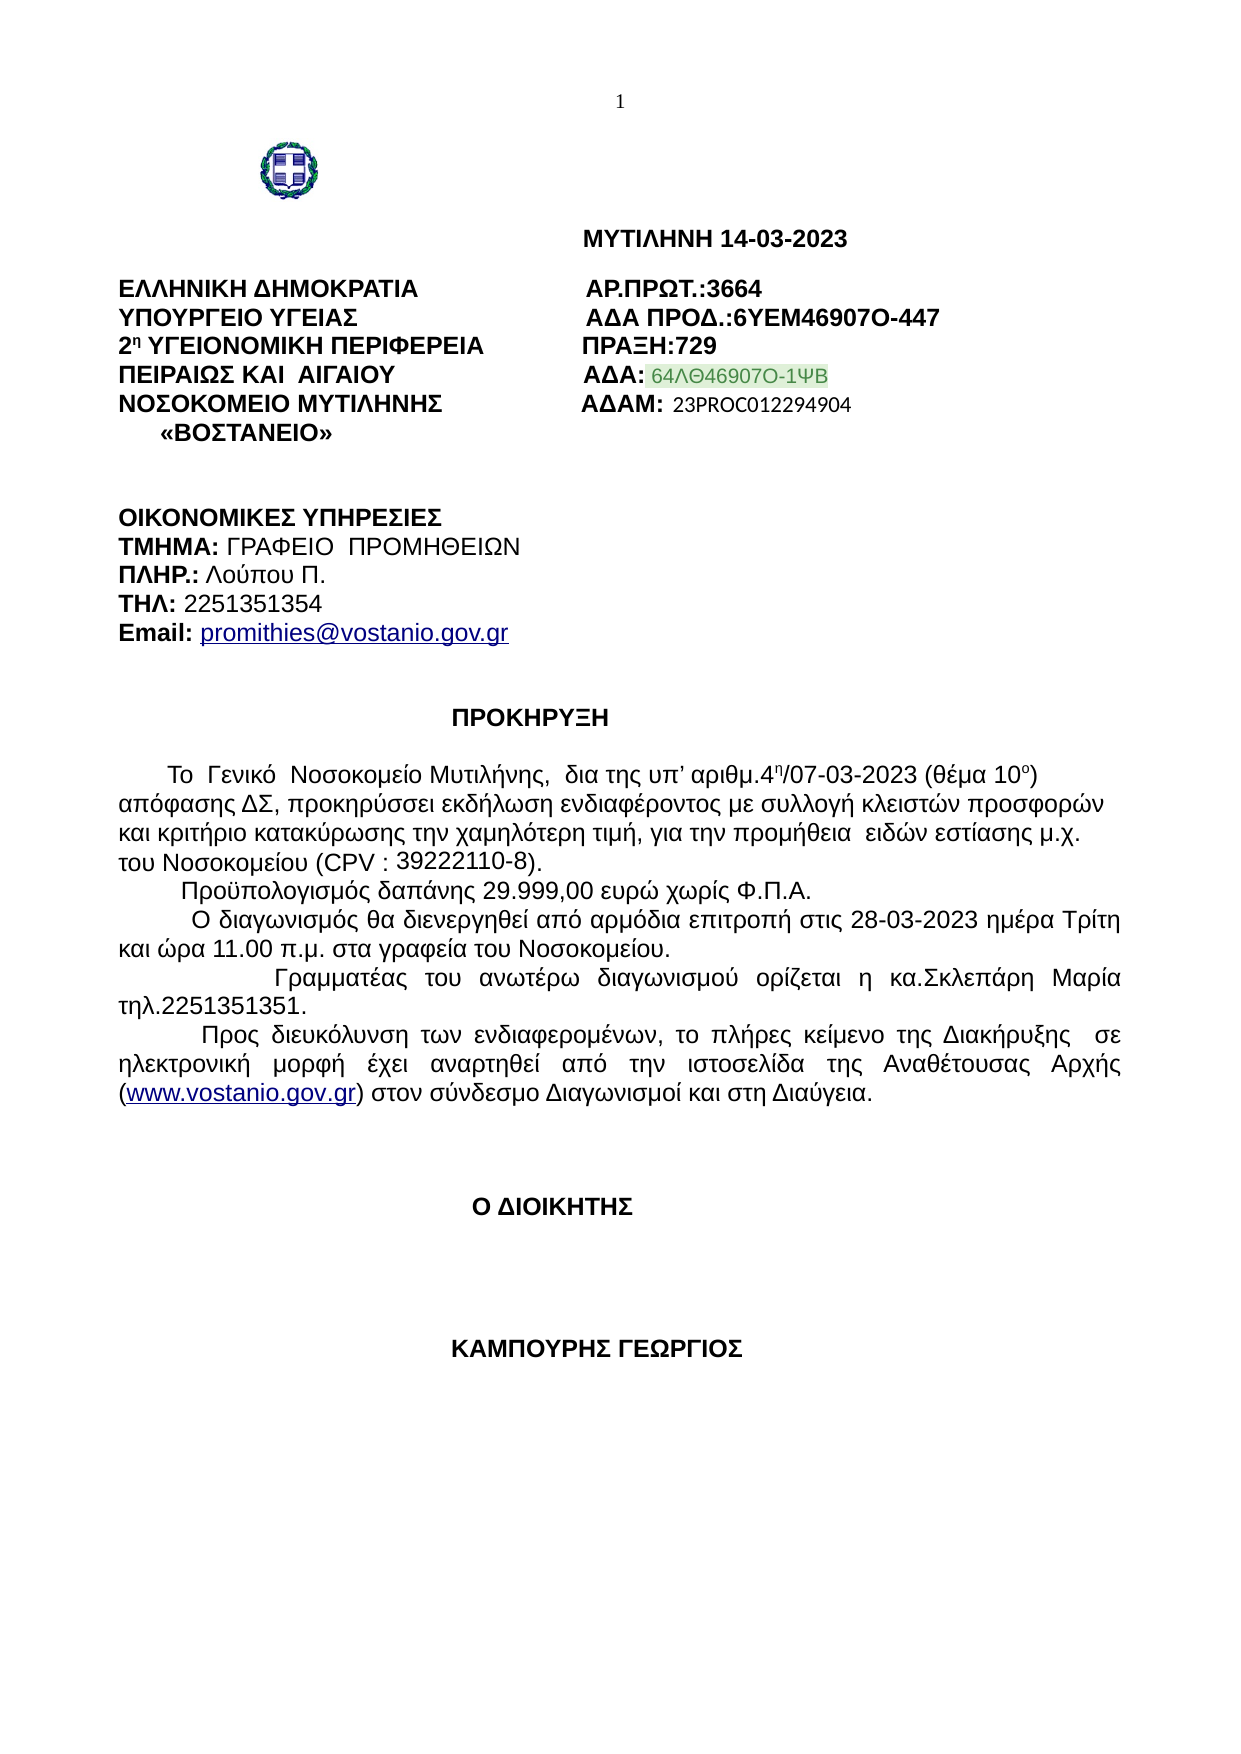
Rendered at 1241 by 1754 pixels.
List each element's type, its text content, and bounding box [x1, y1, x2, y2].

text Ο διαγωνισμός θα διενεργηθεί από αρμόδια επιτροπή στις 28-03-2023 ημέρα Τρίτη και ώρα 11.00 π.μ. στα γραφεία του Νοσοκομείου. [118, 905, 1122, 962]
text ΠΛΗΡ.: Λούπου Π. [118, 560, 1122, 589]
text Το Γενικό Νοσοκομείο Μυτιλήνης, δια της υπ’ αριθμ.4η/07-03-2023 (θέμα 10ο) απόφασης ΔΣ, προκηρύσσει εκδήλωση ενδιαφέροντος με συλλογή κλειστών προσφορών και κριτήριο κατακύρωσης την χαμηλότερη τιμή, για την προμήθεια ειδών εστίασης μ.χ. του Νοσοκομείου (CPV : 39222110-8). [118, 760, 1122, 876]
text ΥΠΟΥΡΓΕΙΟ ΥΓΕΙΑΣ ΑΔΑ ΠΡΟΔ.:6ΥΕΜ46907Ο-447 [118, 303, 1122, 331]
picture [258, 138, 320, 202]
text ΠΕΙΡΑΙΩΣ ΚΑΙ ΑΙΓΑΙΟΥ ΑΔΑ: 64ΛΘ46907Ο-1ΨΒ [118, 360, 1122, 389]
text ΕΛΛΗΝΙΚΗ ΔΗΜΟΚΡΑΤΙΑ ΑΡ.ΠΡΩΤ.:3664 [118, 274, 1122, 303]
text Γραμματέας του ανωτέρω διαγωνισμού ορίζεται η κα.Σκλεπάρη Μαρία τηλ.2251351351. [118, 962, 1122, 1020]
text ΤΗΛ: 2251351354 [118, 589, 1122, 618]
text ΠΡΟΚΗΡΥΞΗ [118, 703, 1122, 731]
text ΚΑΜΠΟΥΡΗΣ ΓΕΩΡΓΙΟΣ [118, 1334, 1122, 1363]
text ΟΙΚΟΝΟΜΙΚΕΣ ΥΠΗΡΕΣΙΕΣ [118, 503, 1122, 532]
text Προϋπολογισμός δαπάνης 29.999,00 ευρώ χωρίς Φ.Π.Α. [118, 876, 1122, 905]
text Προς διευκόλυνση των ενδιαφερομένων, το πλήρες κείμενο της Διακήρυξης σε ηλεκτρονική μορφή έχει αναρτηθεί από την ιστοσελίδα της Αναθέτουσας Αρχής (www.vostanio.gov.gr) στον σύνδεσμο Διαγωνισμοί και στη Διαύγεια. [118, 1020, 1122, 1106]
text «ΒΟΣΤΑΝΕΙΟ» [118, 418, 1122, 447]
text 2η ΥΓΕΙΟΝΟΜΙΚΗ ΠΕΡΙΦΕΡΕΙΑ ΠΡΑΞΗ:729 [118, 331, 1122, 360]
text Email: promithies@vostanio.gov.gr [118, 618, 1122, 647]
text ΜΥΤΙΛΗΝΗ 14-03-2023 [118, 224, 1122, 253]
text Ο ΔΙΟΙΚΗΤΗΣ [118, 1192, 1122, 1221]
text ΤΜΗΜΑ: ΓΡΑΦΕΙΟ ΠΡΟΜΗΘΕΙΩΝ [118, 532, 1122, 560]
text ΝΟΣΟΚΟΜΕΙΟ ΜΥΤΙΛΗΝΗΣ ΑΔΑΜ: 23PROC012294904 [118, 389, 1122, 418]
